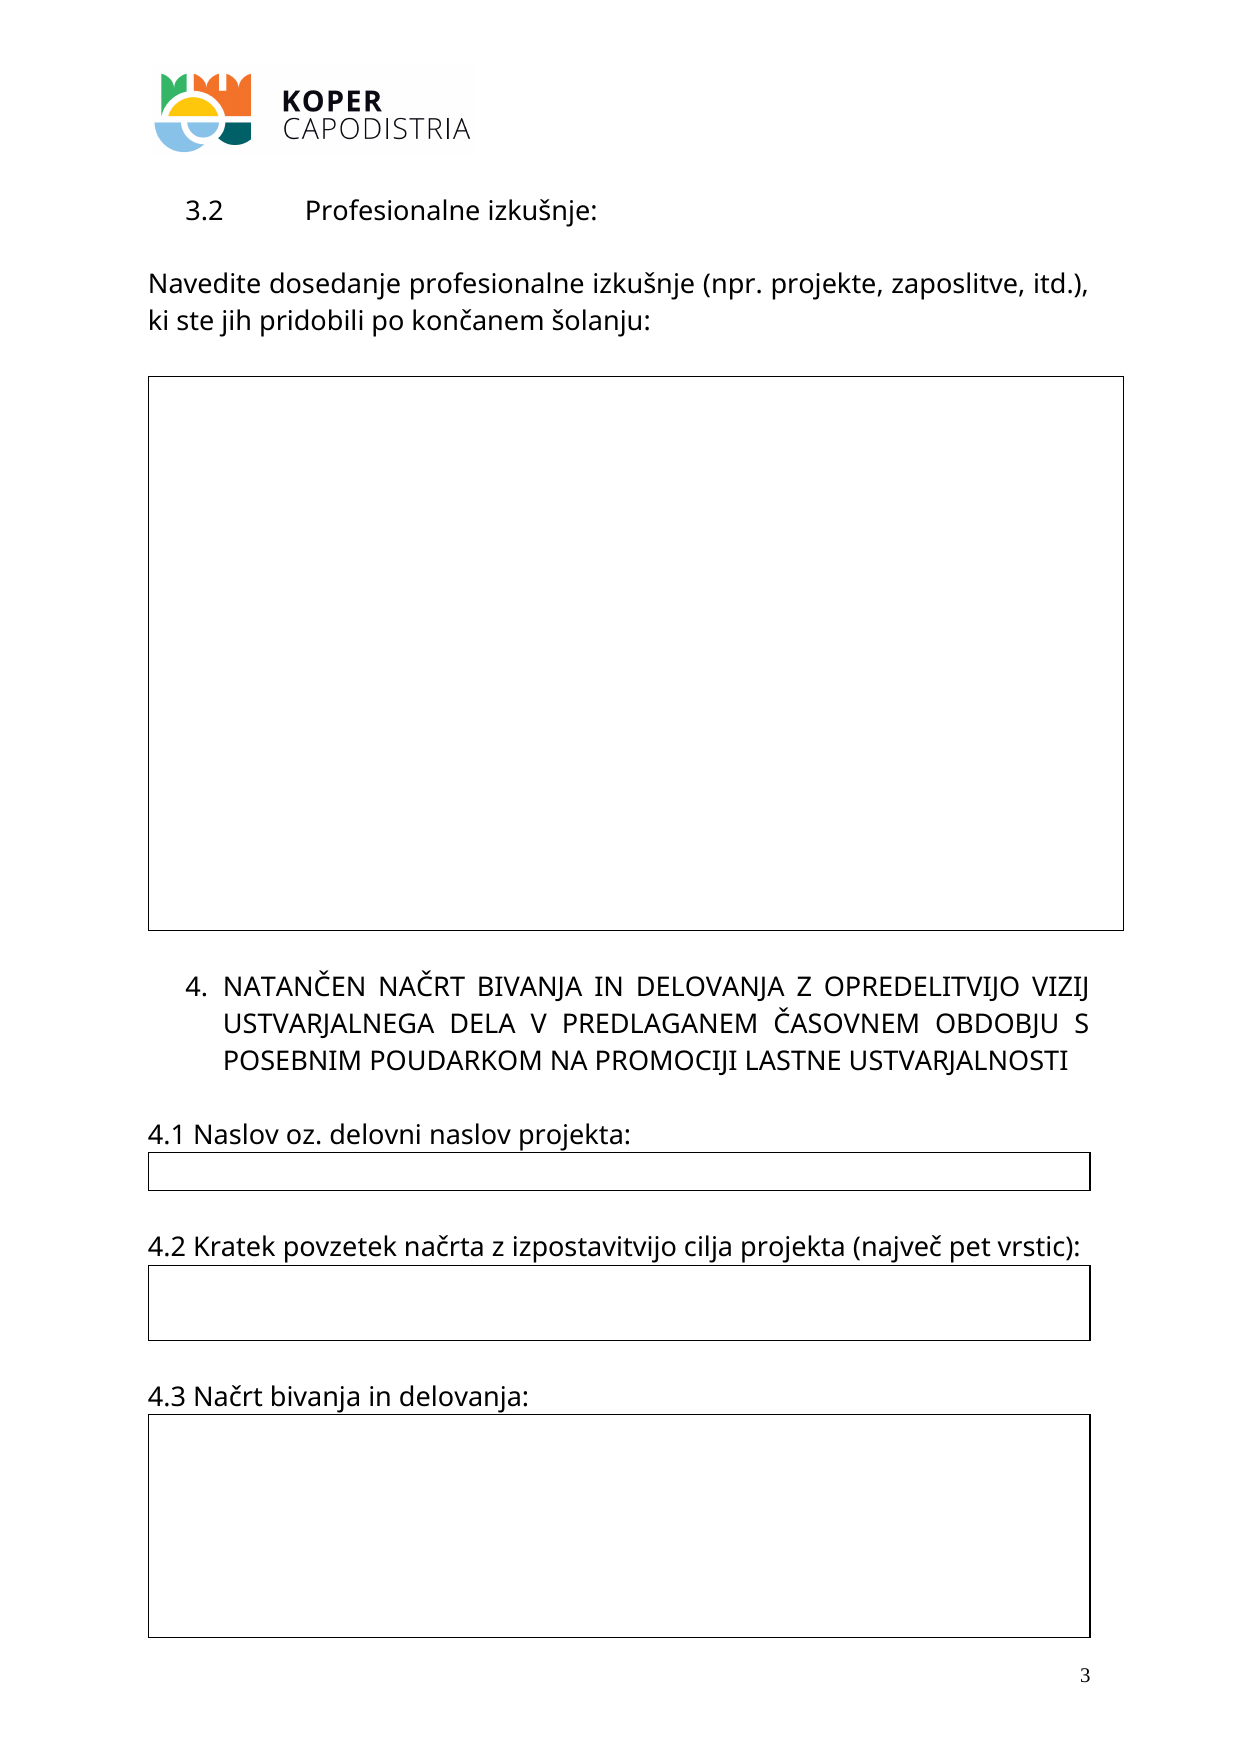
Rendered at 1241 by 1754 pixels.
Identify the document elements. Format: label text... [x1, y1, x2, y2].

text 4.3 Načrt bivanja in delovanja: [148, 1377, 1090, 1414]
picture [152, 64, 475, 155]
text 4.2 Kratek povzetek načrta z izpostavitvijo cilja projekta (največ pet vrstic): [148, 1228, 1090, 1265]
list Profesionalne izkušnje: [185, 191, 1090, 228]
text Navedite dosedanje profesionalne izkušnje (npr. projekte, zaposlitve, itd.), ki ste jih pridobili po končanem šolanju: [148, 265, 1090, 339]
table_header [149, 377, 1123, 930]
table_header [149, 1153, 1089, 1190]
text 4.1 Naslov oz. delovni naslov projekta: [148, 1115, 1090, 1152]
table_header [149, 1415, 1089, 1637]
table_header [149, 1266, 1089, 1339]
list NATANČEN NAČRT BIVANJA IN DELOVANJA Z OPREDELITVIJO VIZIJ USTVARJALNEGA DELA V PREDLAGANEM ČASOVNEM OBDOBJU S POSEBNIM POUDARKOM NA PROMOCIJI LASTNE USTVARJALNOSTI [185, 968, 1090, 1078]
